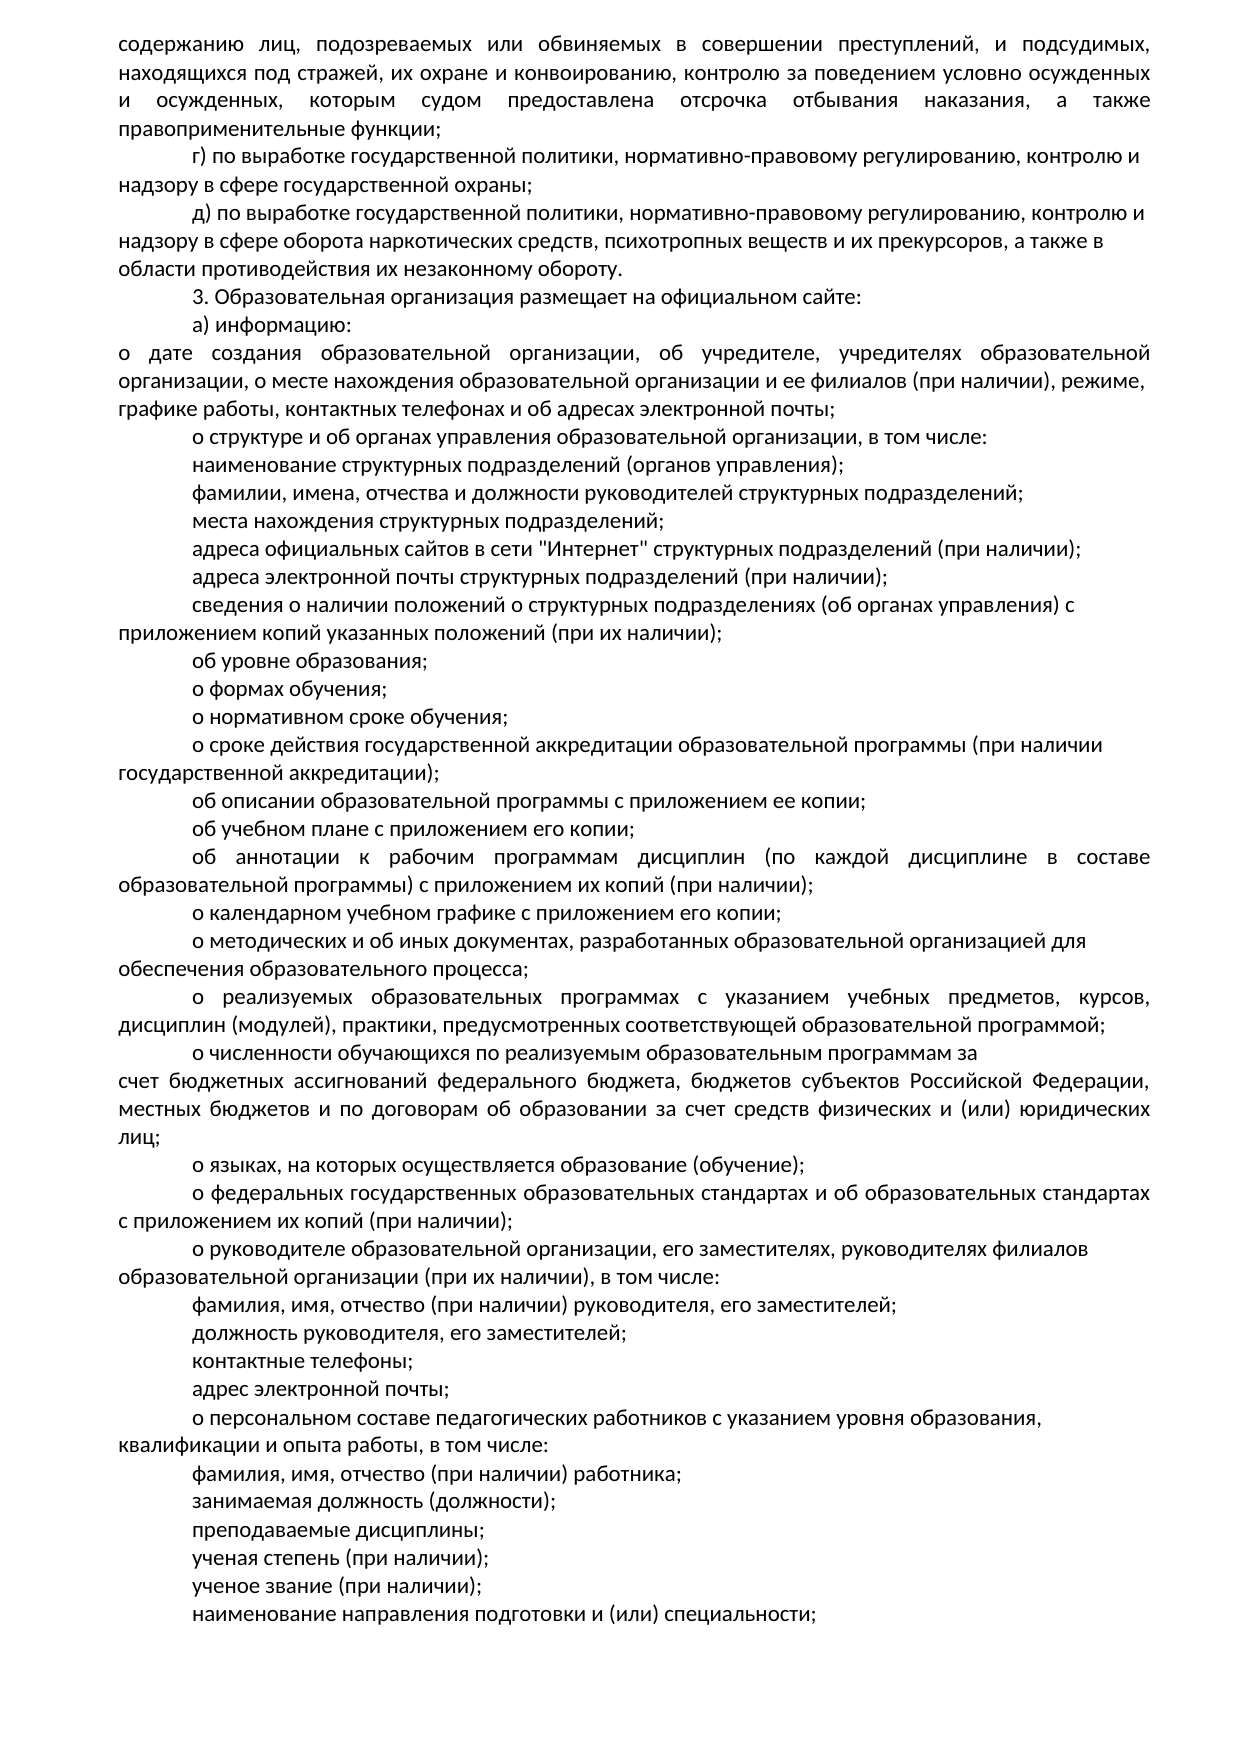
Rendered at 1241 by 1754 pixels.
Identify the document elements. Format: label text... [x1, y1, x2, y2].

text о федеральных государственных образовательных стандартах и об образовательных стандартах с приложением их копий (при наличии); [118, 1178, 1152, 1234]
text адреса официальных сайтов в сети "Интернет" структурных подразделений (при наличии); [118, 534, 1152, 562]
text о руководителе образовательной организации, его заместителях, руководителях филиалов [118, 1234, 1152, 1262]
text надзору в сфере оборота наркотических средств, психотропных веществ и их прекурсоров, а также в [118, 226, 1152, 254]
text о нормативном сроке обучения; [118, 702, 1152, 730]
text о календарном учебном графике с приложением его копии; [118, 898, 1152, 926]
text о формах обучения; [118, 674, 1152, 702]
text ученое звание (при наличии); [118, 1571, 1152, 1599]
text об описании образовательной программы с приложением ее копии; [118, 786, 1152, 814]
text о дате создания образовательной организации, об учредителе, учредителях образовательной организации, о месте нахождения образовательной организации и ее филиалов (при наличии), режиме, [118, 338, 1152, 394]
text графике работы, контактных телефонах и об адресах электронной почты; [118, 394, 1152, 422]
text о языках, на которых осуществляется образование (обучение); [118, 1150, 1152, 1178]
text преподаваемые дисциплины; [118, 1515, 1152, 1543]
text о сроке действия государственной аккредитации образовательной программы (при наличии [118, 730, 1152, 758]
text надзору в сфере государственной охраны; [118, 170, 1152, 198]
text адреса электронной почты структурных подразделений (при наличии); [118, 562, 1152, 590]
text содержанию лиц, подозреваемых или обвиняемых в совершении преступлений, и подсудимых, находящихся под стражей, их охране и конвоированию, контролю за поведением условно осужденных и осужденных, которым судом предоставлена отсрочка отбывания наказания, а также правоприменительные функции; [118, 29, 1152, 142]
text о реализуемых образовательных программах с указанием учебных предметов, курсов, дисциплин (модулей), практики, предусмотренных соответствующей образовательной программой; [118, 982, 1152, 1038]
text о методических и об иных документах, разработанных образовательной организацией для [118, 926, 1152, 954]
text области противодействия их незаконному обороту. [118, 254, 1152, 282]
text места нахождения структурных подразделений; [118, 506, 1152, 534]
text счет бюджетных ассигнований федерального бюджета, бюджетов субъектов Российской Федерации, местных бюджетов и по договорам об образовании за счет средств физических и (или) юридических лиц; [118, 1066, 1152, 1150]
text о персональном составе педагогических работников с указанием уровня образования, [118, 1403, 1152, 1431]
text фамилия, имя, отчество (при наличии) работника; [118, 1459, 1152, 1487]
text об уровне образования; [118, 646, 1152, 674]
text занимаемая должность (должности); [118, 1487, 1152, 1515]
text фамилии, имена, отчества и должности руководителей структурных подразделений; [118, 478, 1152, 506]
text г) по выработке государственной политики, нормативно-правовому регулированию, контролю и [118, 142, 1152, 170]
text а) информацию: [118, 310, 1152, 338]
text приложением копий указанных положений (при их наличии); [118, 618, 1152, 646]
text д) по выработке государственной политики, нормативно-правовому регулированию, контролю и [118, 198, 1152, 226]
text контактные телефоны; [118, 1347, 1152, 1374]
text наименование структурных подразделений (органов управления); [118, 450, 1152, 478]
text квалификации и опыта работы, в том числе: [118, 1431, 1152, 1459]
text обеспечения образовательного процесса; [118, 954, 1152, 982]
text наименование направления подготовки и (или) специальности; [118, 1599, 1152, 1627]
text о структуре и об органах управления образовательной организации, в том числе: [118, 422, 1152, 450]
text фамилия, имя, отчество (при наличии) руководителя, его заместителей; [118, 1291, 1152, 1318]
text сведения о наличии положений о структурных подразделениях (об органах управления) с [118, 590, 1152, 618]
text об учебном плане с приложением его копии; [118, 814, 1152, 842]
text 3. Образовательная организация размещает на официальном сайте: [118, 282, 1152, 310]
text должность руководителя, его заместителей; [118, 1318, 1152, 1347]
text ученая степень (при наличии); [118, 1543, 1152, 1571]
text об аннотации к рабочим программам дисциплин (по каждой дисциплине в составе образовательной программы) с приложением их копий (при наличии); [118, 842, 1152, 898]
text адрес электронной почты; [118, 1374, 1152, 1403]
text о численности обучающихся по реализуемым образовательным программам за [118, 1038, 1152, 1066]
text образовательной организации (при их наличии), в том числе: [118, 1262, 1152, 1291]
text государственной аккредитации); [118, 758, 1152, 786]
